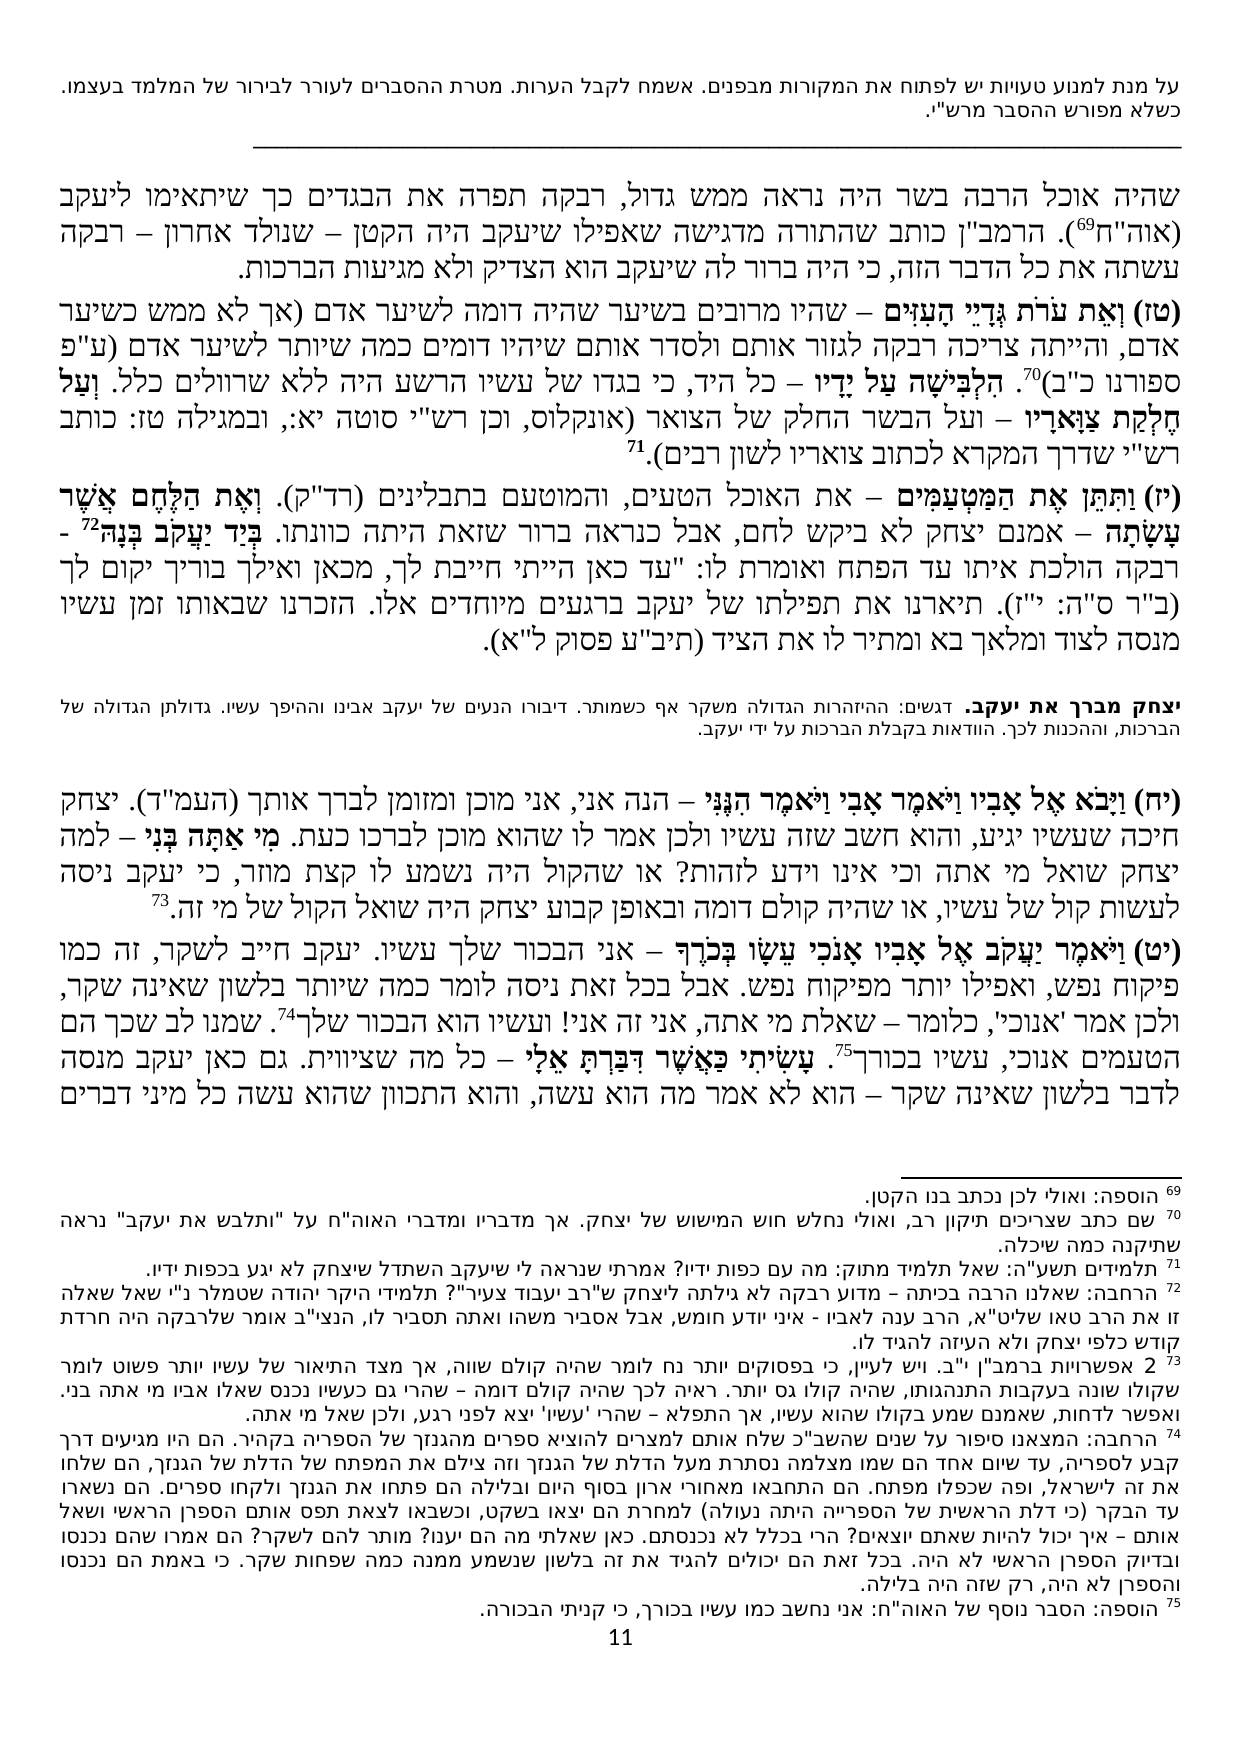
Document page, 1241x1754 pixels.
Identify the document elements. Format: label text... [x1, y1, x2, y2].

text (יז) וַתִּתֵּן אֶת הַמַּטְעַמִּים – את האוכל הטעים, והמוטעם בתבלינים (רד"ק). וְאֶת הַלֶּחֶם אֲשֶׁר עָשָׂתָה – אמנם יצחק לא ביקש לחם, אבל כנראה ברור שזאת היתה כוונתו. בְּיַד יַעֲקֹב בְּנָהּ - רבקה הולכת איתו עד הפתח ואומרת לו: "עד כאן הייתי חייבת לך, מכאן ואילך בוריך יקום לך (ב"ר ס"ה: י"ז). תיארנו את תפילתו של יעקב ברגעים מיוחדים אלו. הזכרנו שבאותו זמן עשיו מנסה לצוד ומלאך בא ומתיר לו את הציד (תיב"ע פסוק ל"א). [59, 478, 1181, 657]
text יצחק מברך את יעקב. דגשים: ההיזהרות הגדולה משקר אף כשמותר. דיבורו הנעים של יעקב אבינו וההיפך עשיו. גדולתן הגדולה של הברכות, וההכנות לכך. הוודאות בקבלת הברכות על ידי יעקב. [59, 694, 1181, 740]
text (יט) וַיֹּאמֶר יַעֲקֹב אֶל אָבִיו אָנֹכִי עֵשָׂו בְּכֹרֶךָ – אני הבכור שלך עשיו. יעקב חייב לשקר, זה כמו פיקוח נפש, ואפילו יותר מפיקוח נפש. אבל בכל זאת ניסה לומר כמה שיותר בלשון שאינה שקר, ולכן אמר 'אנוכי', כלומר – שאלת מי אתה, אני זה אני! ועשיו הוא הבכור שלך. שמנו לב שכך הם הטעמים אנוכי, עשיו בכורך. עָשִׂיתִי כַּאֲשֶׁר דִּבַּרְתָּ אֵלָי – כל מה שציווית. גם כאן יעקב מנסה לדבר בלשון שאינה שקר – הוא לא אמר מה הוא עשה, והוא התכוון שהוא עשה כל מיני דברים שיצחק ציווה אותו. קוּם נָא שְׁבָה – קום בבקשה מהמקום שאתה יושב ושב ליד השולחן. וְאָכְלָה מִצֵּידִי בַּעֲבוּר תְּבָרְכַנִּי נַפְשֶׁךָ – בשביל שתברך אותי. [59, 931, 1181, 1111]
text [59, 178, 1181, 286]
text (יח) וַיָּבֹא אֶל אָבִיו וַיֹּאמֶר אָבִי וַיֹּאמֶר הִנֶּנִּי – הנה אני, אני מוכן ומזומן לברך אותך (העמ"ד). יצחק חיכה שעשיו יגיע, והוא חשב שזה עשיו ולכן אמר לו שהוא מוכן לברכו כעת. מִי אַתָּה בְּנִי – למה יצחק שואל מי אתה וכי אינו וידע לזהות? או שהקול היה נשמע לו קצת מוזר, כי יעקב ניסה לעשות קול של עשיו, או שהיה קולם דומה ובאופן קבוע יצחק היה שואל הקול של מי זה. [59, 781, 1181, 925]
text (טז) וְאֵת עֹרֹת גְּדָיֵי הָעִזִּים – שהיו מרובים בשיער שהיה דומה לשיער אדם (אך לא ממש כשיער אדם, והייתה צריכה רבקה לגזור אותם ולסדר אותם שיהיו דומים כמה שיותר לשיער אדם (ע"פ ספורנו כ"ב). הִלְבִּישָׁה עַל יָדָיו – כל היד, כי בגדו של עשיו הרשע היה ללא שרוולים כלל. וְעַל חֶלְקַת צַוָּארָיו – ועל הבשר החלק של הצואר (אונקלוס, וכן רש"י סוטה יא:, ובמגילה טז: כותב רש"י שדרך המקרא לכתוב צואריו לשון רבים). [59, 292, 1181, 471]
